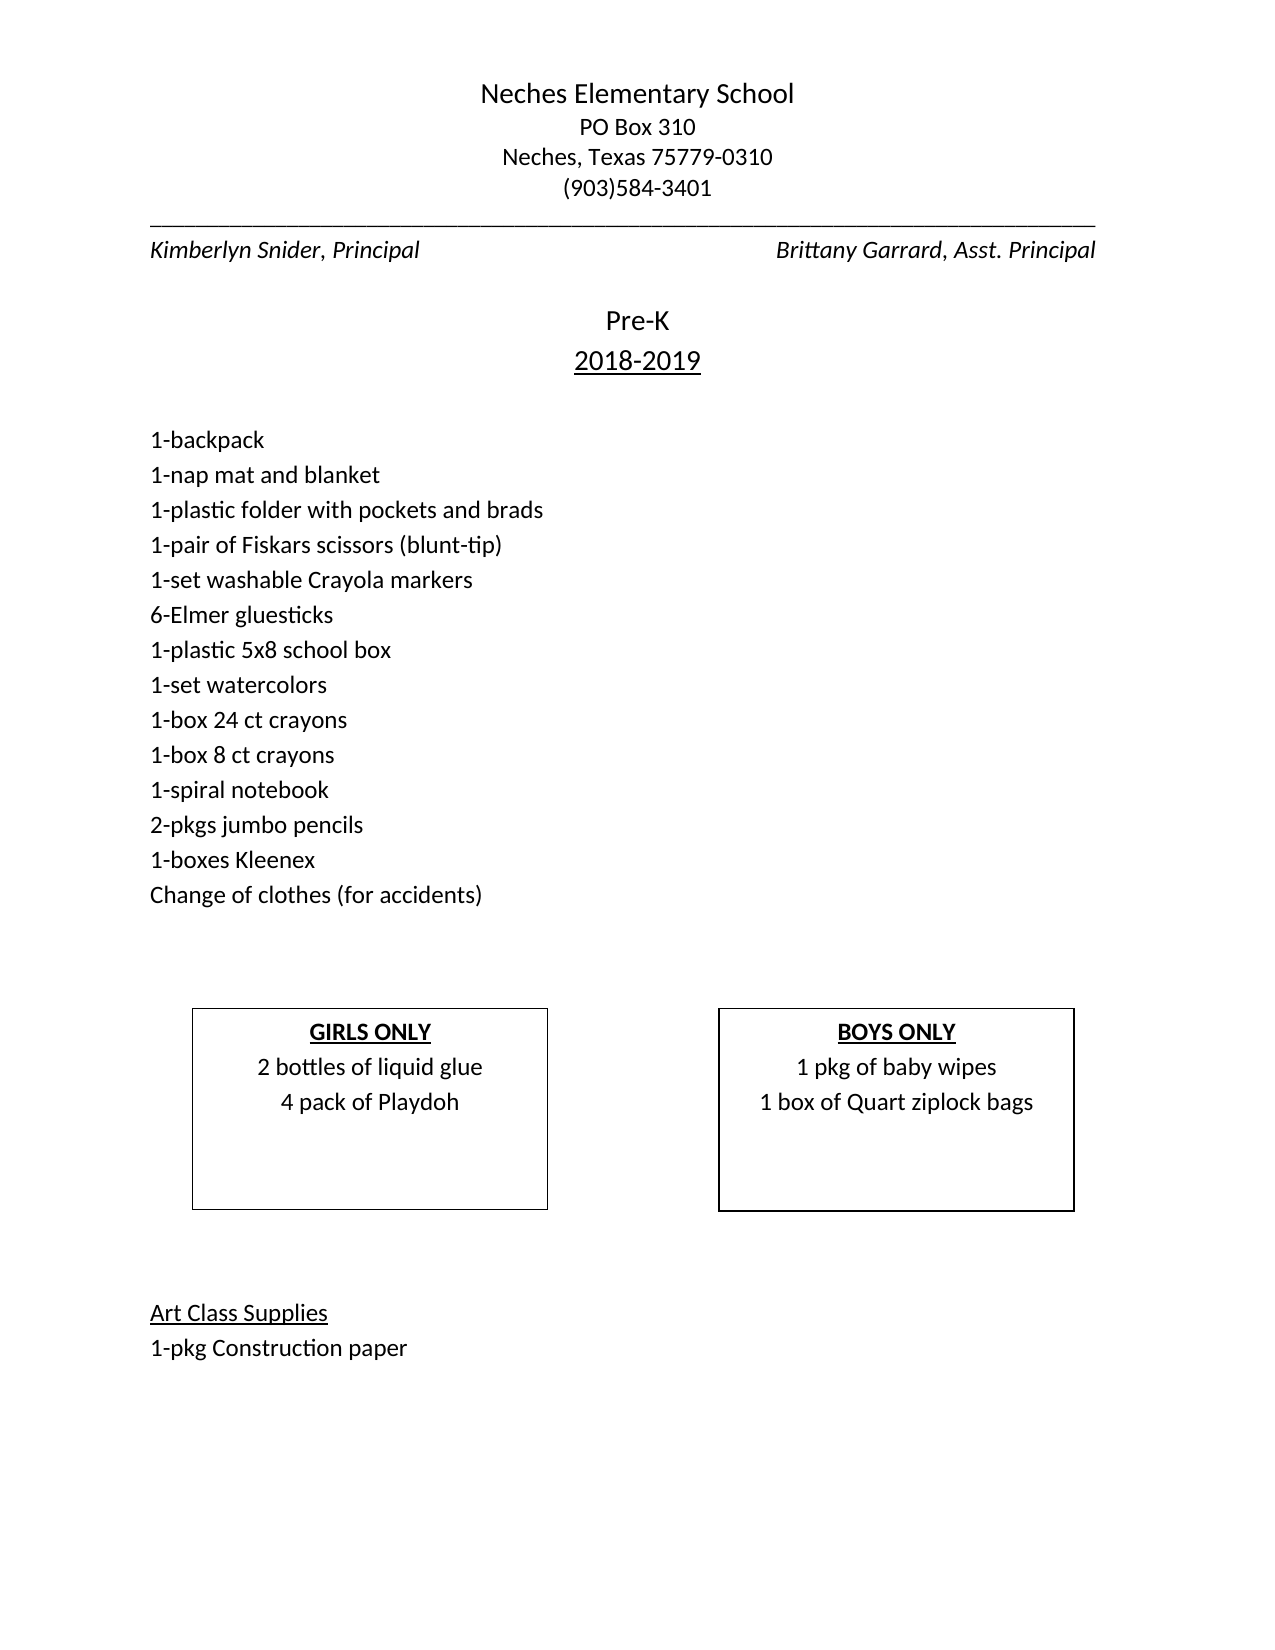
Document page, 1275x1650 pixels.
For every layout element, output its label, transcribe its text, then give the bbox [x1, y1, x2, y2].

text 1-boxes Kleenex [150, 844, 1125, 875]
text Pre-K [150, 302, 1125, 337]
text 1-set watercolors [150, 669, 1125, 700]
text 1-pkg Construction paper [150, 1332, 1125, 1362]
text 1-box 8 ct crayons [150, 739, 1125, 770]
text Change of clothes (for accidents) [150, 879, 1125, 910]
text Art Class Supplies [150, 1297, 1125, 1327]
text 1-plastic folder with pockets and brads [150, 494, 1125, 525]
text Kimberlyn Snider, Principal Brittany Garrard, Asst. Principal [150, 234, 1125, 265]
text 1-set washable Crayola markers [150, 564, 1125, 595]
text ___________________________________________________________________________________ [150, 202, 1125, 230]
text 2-pkgs jumbo pencils [150, 809, 1125, 840]
text 1-backpack [150, 424, 1125, 455]
text 1-box 24 ct crayons [150, 704, 1125, 735]
text 2018-2019 [150, 342, 1125, 378]
text 1-spiral notebook [150, 774, 1125, 805]
text 1-pair of Fiskars scissors (blunt-tip) [150, 529, 1125, 560]
text 1-nap mat and blanket [150, 459, 1125, 490]
text 6-Elmer gluesticks [150, 599, 1125, 630]
text 1-plastic 5x8 school box [150, 634, 1125, 665]
